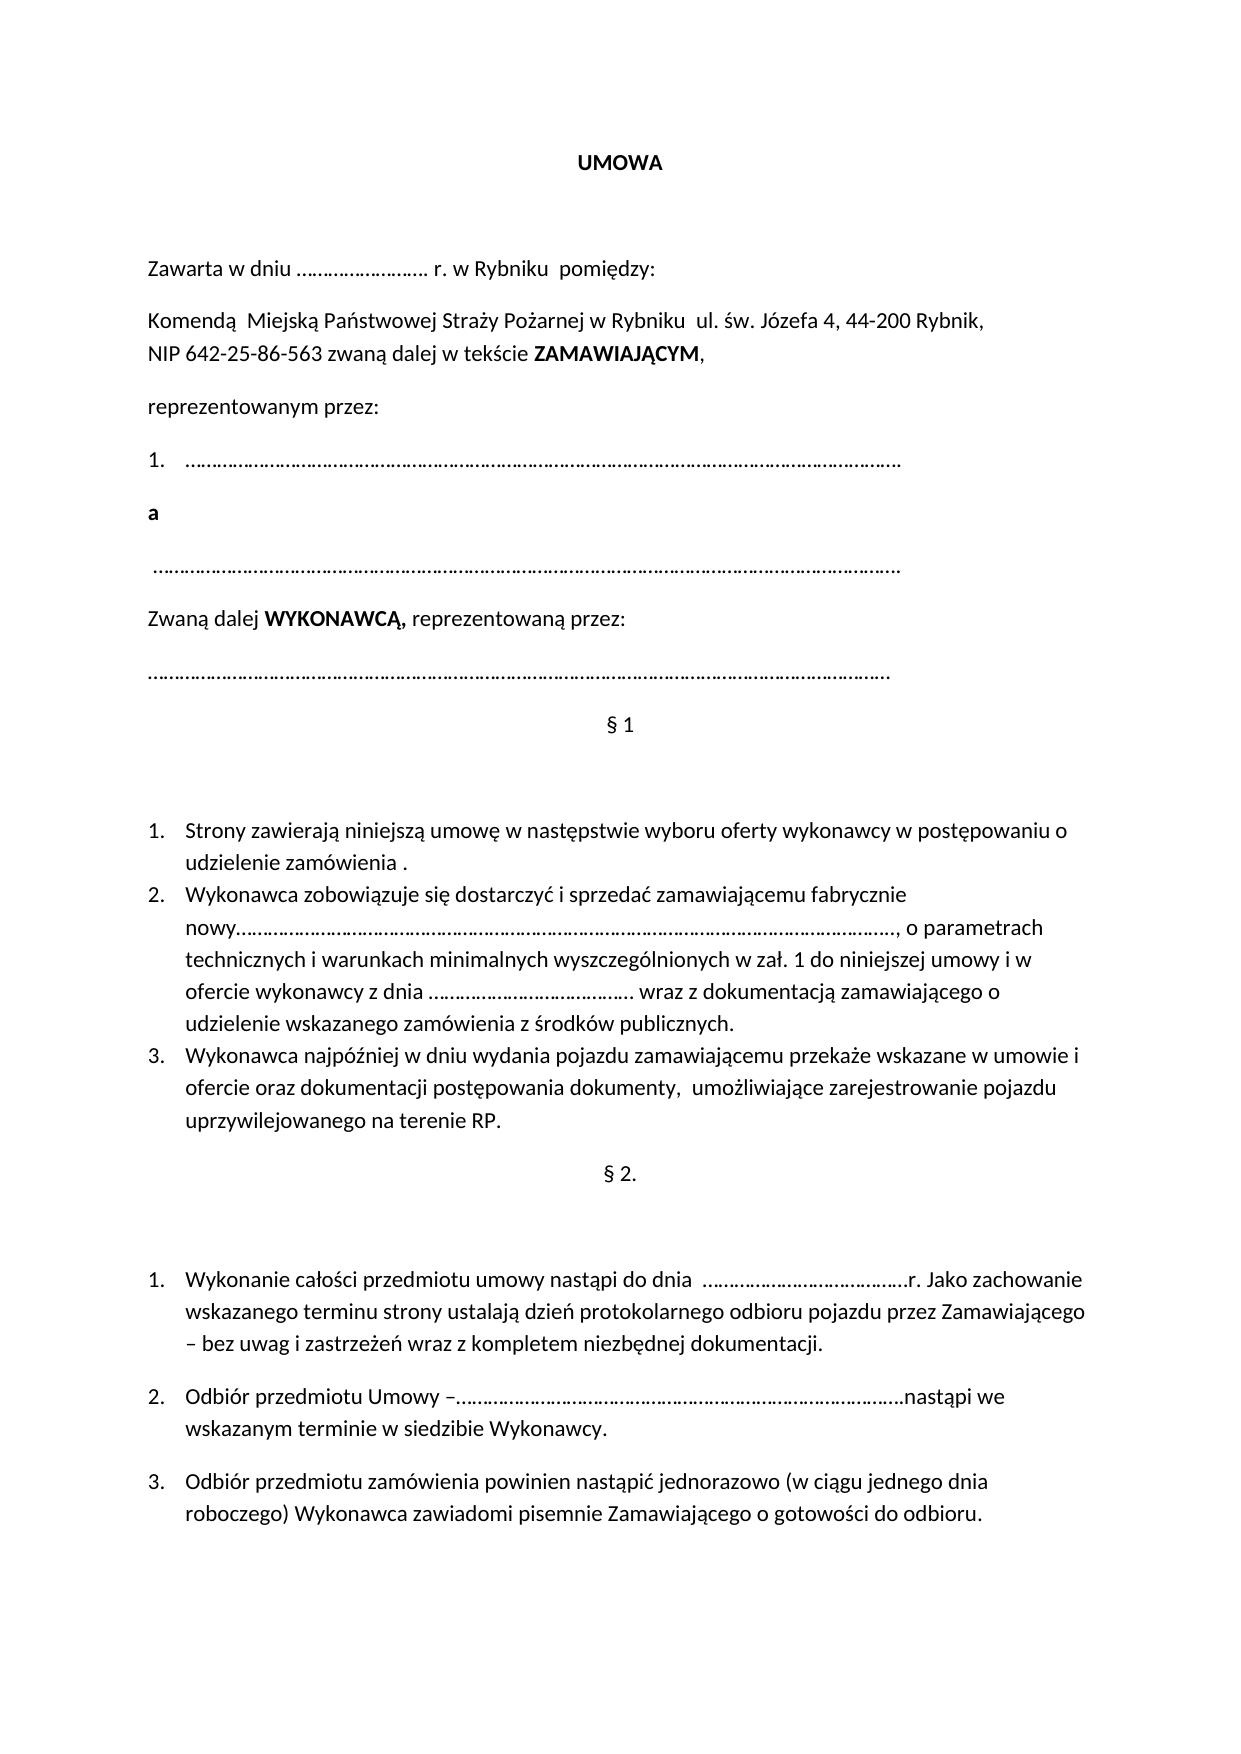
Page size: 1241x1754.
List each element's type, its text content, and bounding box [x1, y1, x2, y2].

list Odbiór przedmiotu zamówienia powinien nastąpić jednorazowo (w ciągu jednego dnia roboczego) Wykonawca zawiadomi pisemnie Zamawiającego o gotowości do odbioru. [148, 1467, 1093, 1528]
list Odbiór przedmiotu Umowy –………………………………………………………………………….nastąpi we wskazanym terminie w siedzibie Wykonawcy. [148, 1382, 1093, 1442]
text a [148, 498, 1093, 526]
text § 1 [148, 710, 1093, 738]
text UMOWA [148, 148, 1093, 176]
text Zwaną dalej WYKONAWCĄ, reprezentowaną przez: [148, 604, 1093, 632]
text reprezentowanym przez: [148, 392, 1093, 420]
text § 2. [148, 1159, 1093, 1187]
text ……………………………………………………………………………………………………………………………. [148, 551, 1093, 579]
list ………………………………………………………………………………………………………………………. [148, 445, 1093, 473]
list Strony zawierają niniejszą umowę w następstwie wyboru oferty wykonawcy w postępowaniu o udzielenie zamówienia . [148, 816, 1093, 876]
text Zawarta w dniu ……………………. r. w Rybniku pomiędzy: [148, 254, 1093, 282]
list Wykonawca zobowiązuje się dostarczyć i sprzedać zamawiającemu fabrycznie nowy…………………………………………………………………………………………………………….., o parametrach technicznych i warunkach minimalnych wyszczególnionych w zał. 1 do niniejszej umowy i w ofercie wykonawcy z dnia ………………………………… wraz z dokumentacją zamawiającego o udzielenie wskazanego zamówienia z środków publicznych. [148, 880, 1093, 1037]
list Wykonawca najpóźniej w dniu wydania pojazdu zamawiającemu przekaże wskazane w umowie i ofercie oraz dokumentacji postępowania dokumenty, umożliwiające zarejestrowanie pojazdu uprzywilejowanego na terenie RP. [148, 1041, 1093, 1134]
text …………………………………………………………………………………………………………………………… [148, 657, 1093, 685]
text Komendą Miejską Państwowej Straży Pożarnej w Rybniku ul. św. Józefa 4, 44-200 Rybnik, NIP 642-25-86-563 zwaną dalej w tekście ZAMAWIAJĄCYM, [148, 307, 1093, 367]
list Wykonanie całości przedmiotu umowy nastąpi do dnia …………………………………r. Jako zachowanie wskazanego terminu strony ustalają dzień protokolarnego odbioru pojazdu przez Zamawiającego – bez uwag i zastrzeżeń wraz z kompletem niezbędnej dokumentacji. [148, 1265, 1093, 1357]
